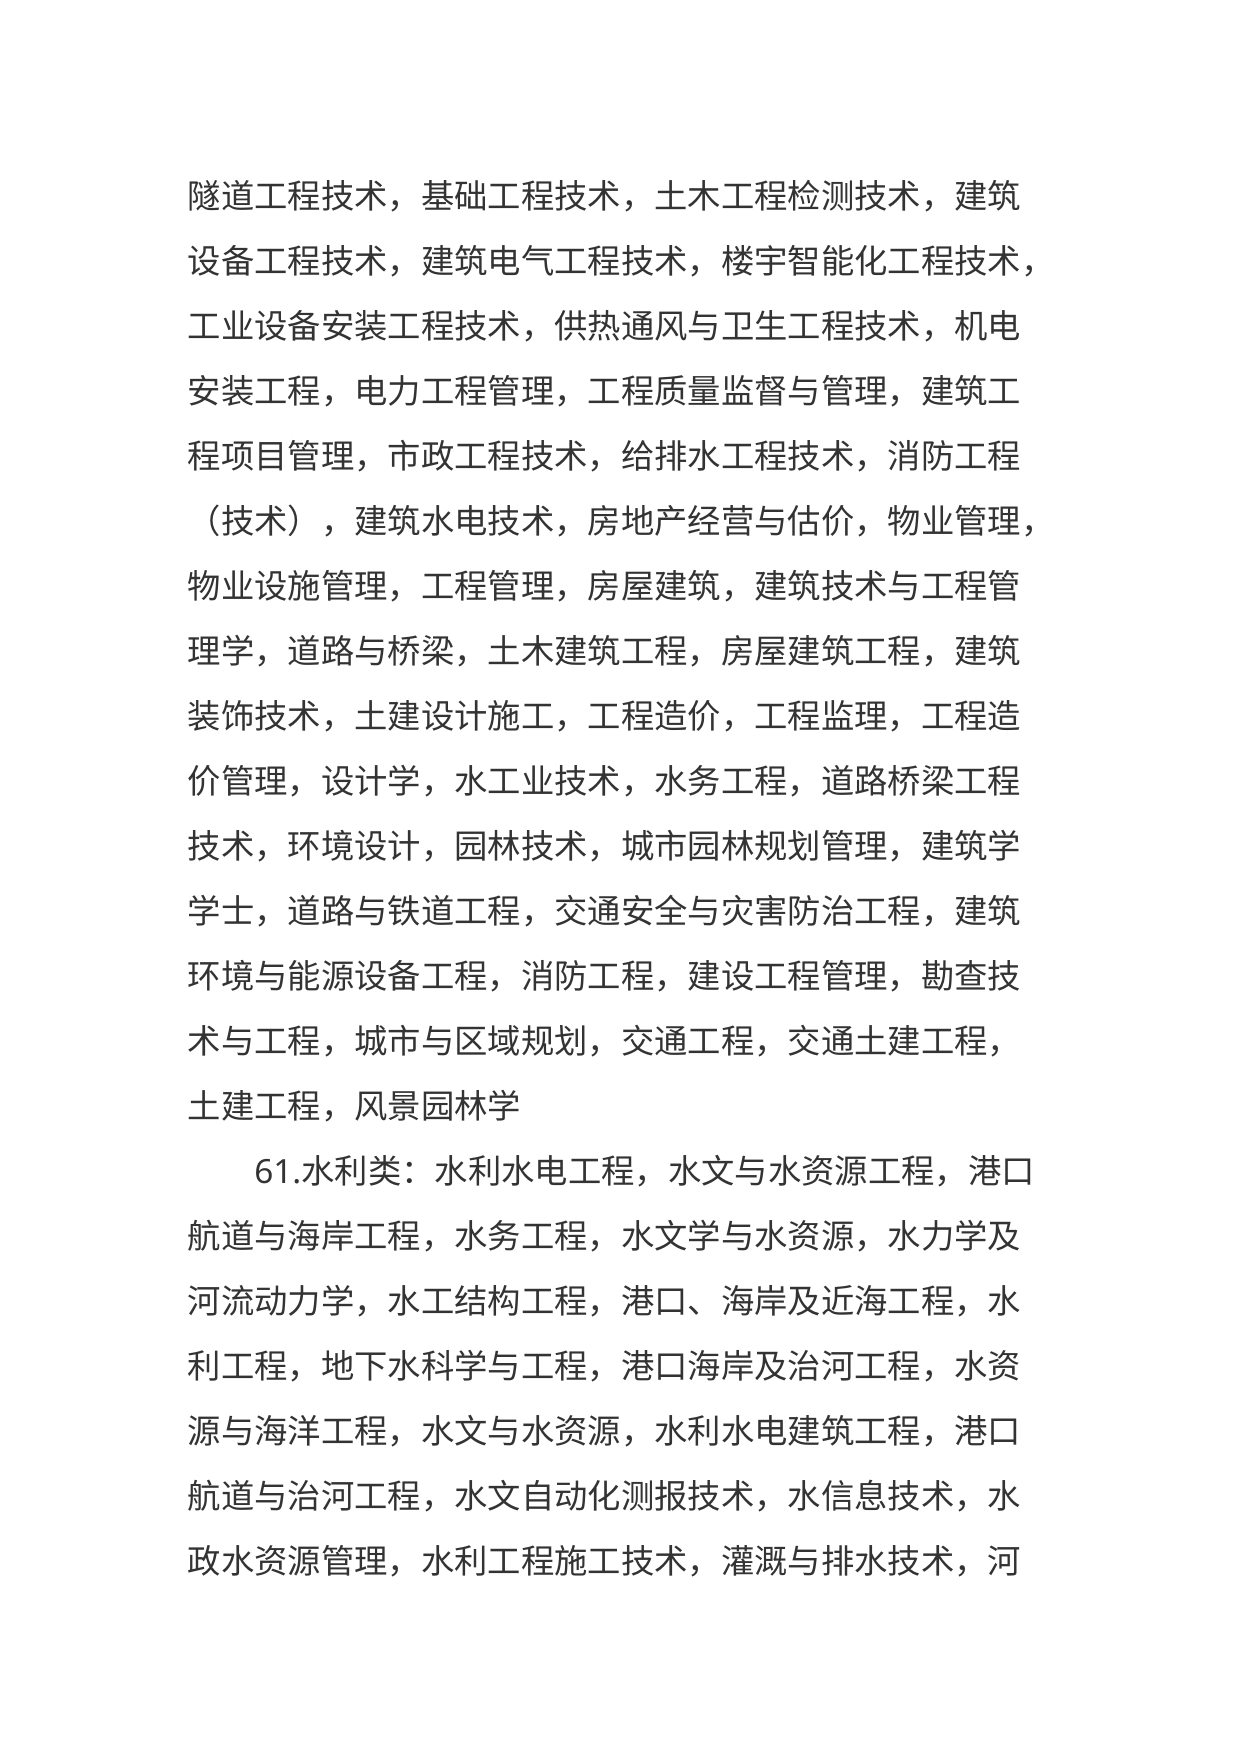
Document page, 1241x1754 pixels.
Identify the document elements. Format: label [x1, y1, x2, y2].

text [187, 162, 1053, 1137]
text [187, 1137, 1053, 1592]
